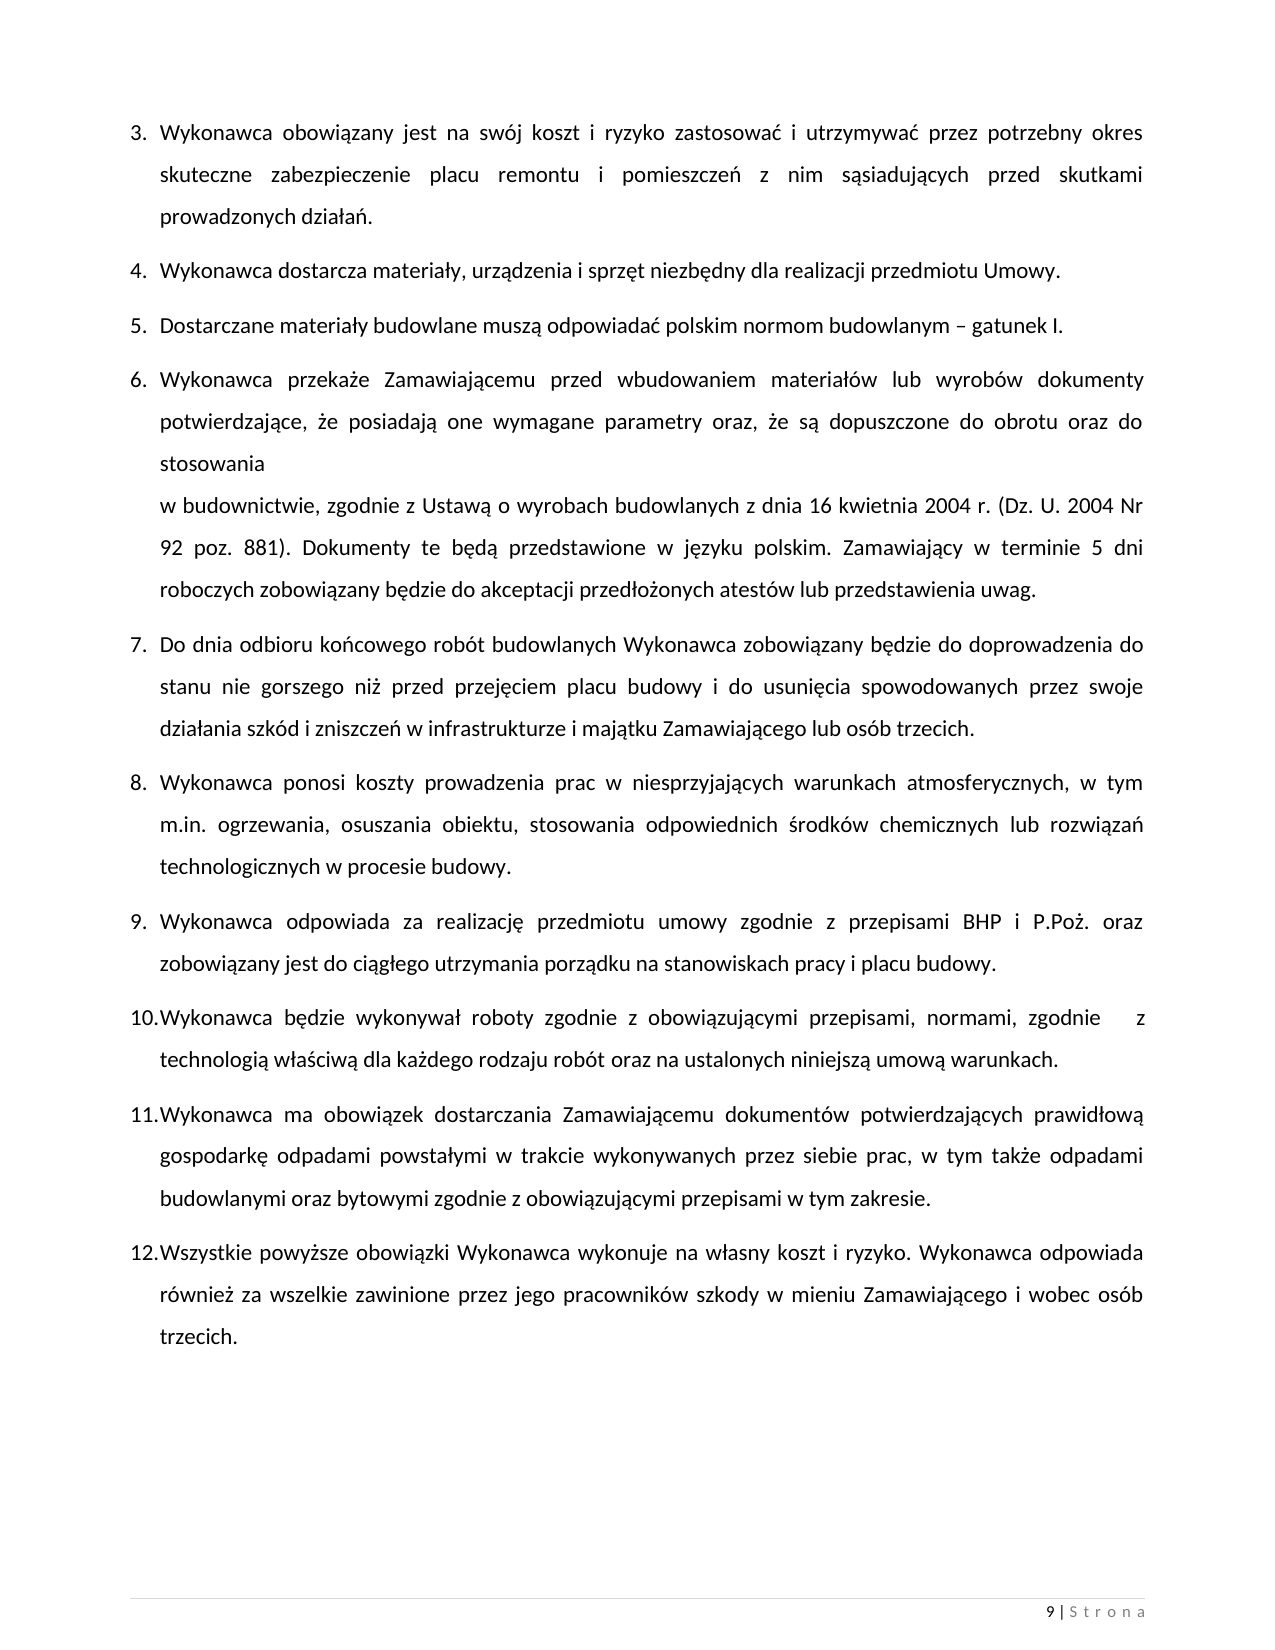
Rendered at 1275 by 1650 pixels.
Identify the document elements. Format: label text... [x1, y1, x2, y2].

list Dostarczane materiały budowlane muszą odpowiadać polskim normom budowlanym – gatunek I. [130, 311, 1145, 339]
list Wszystkie powyższe obowiązki Wykonawca wykonuje na własny koszt i ryzyko. Wykonawca odpowiada również za wszelkie zawinione przez jego pracowników szkody w mieniu Zamawiającego i wobec osób trzecich. [130, 1238, 1145, 1350]
list Wykonawca obowiązany jest na swój koszt i ryzyko zastosować i utrzymywać przez potrzebny okres skuteczne zabezpieczenie placu remontu i pomieszczeń z nim sąsiadujących przed skutkami prowadzonych działań. [130, 118, 1145, 230]
list Wykonawca ponosi koszty prowadzenia prac w niesprzyjających warunkach atmosferycznych, w tym m.in. ogrzewania, osuszania obiektu, stosowania odpowiednich środków chemicznych lub rozwiązań technologicznych w procesie budowy. [130, 768, 1145, 880]
list Do dnia odbioru końcowego robót budowlanych Wykonawca zobowiązany będzie do doprowadzenia do stanu nie gorszego niż przed przejęciem placu budowy i do usunięcia spowodowanych przez swoje działania szkód i zniszczeń w infrastrukturze i majątku Zamawiającego lub osób trzecich. [130, 630, 1145, 742]
list Wykonawca będzie wykonywał roboty zgodnie z obowiązującymi przepisami, normami, zgodnie z technologią właściwą dla każdego rodzaju robót oraz na ustalonych niniejszą umową warunkach. [130, 1003, 1145, 1073]
list Wykonawca przekaże Zamawiającemu przed wbudowaniem materiałów lub wyrobów dokumenty potwierdzające, że posiadają one wymagane parametry oraz, że są dopuszczone do obrotu oraz do stosowania w budownictwie, zgodnie z Ustawą o wyrobach budowlanych z dnia 16 kwietnia 2004 r. (Dz. U. 2004 Nr 92 poz. 881). Dokumenty te będą przedstawione w języku polskim. Zamawiający w terminie 5 dni roboczych zobowiązany będzie do akceptacji przedłożonych atestów lub przedstawienia uwag. [130, 366, 1145, 603]
list Wykonawca odpowiada za realizację przedmiotu umowy zgodnie z przepisami BHP i P.Poż. oraz zobowiązany jest do ciągłego utrzymania porządku na stanowiskach pracy i placu budowy. [130, 907, 1145, 977]
list Wykonawca ma obowiązek dostarczania Zamawiającemu dokumentów potwierdzających prawidłową gospodarkę odpadami powstałymi w trakcie wykonywanych przez siebie prac, w tym także odpadami budowlanymi oraz bytowymi zgodnie z obowiązującymi przepisami w tym zakresie. [130, 1100, 1145, 1212]
list Wykonawca dostarcza materiały, urządzenia i sprzęt niezbędny dla realizacji przedmiotu Umowy. [130, 257, 1145, 284]
